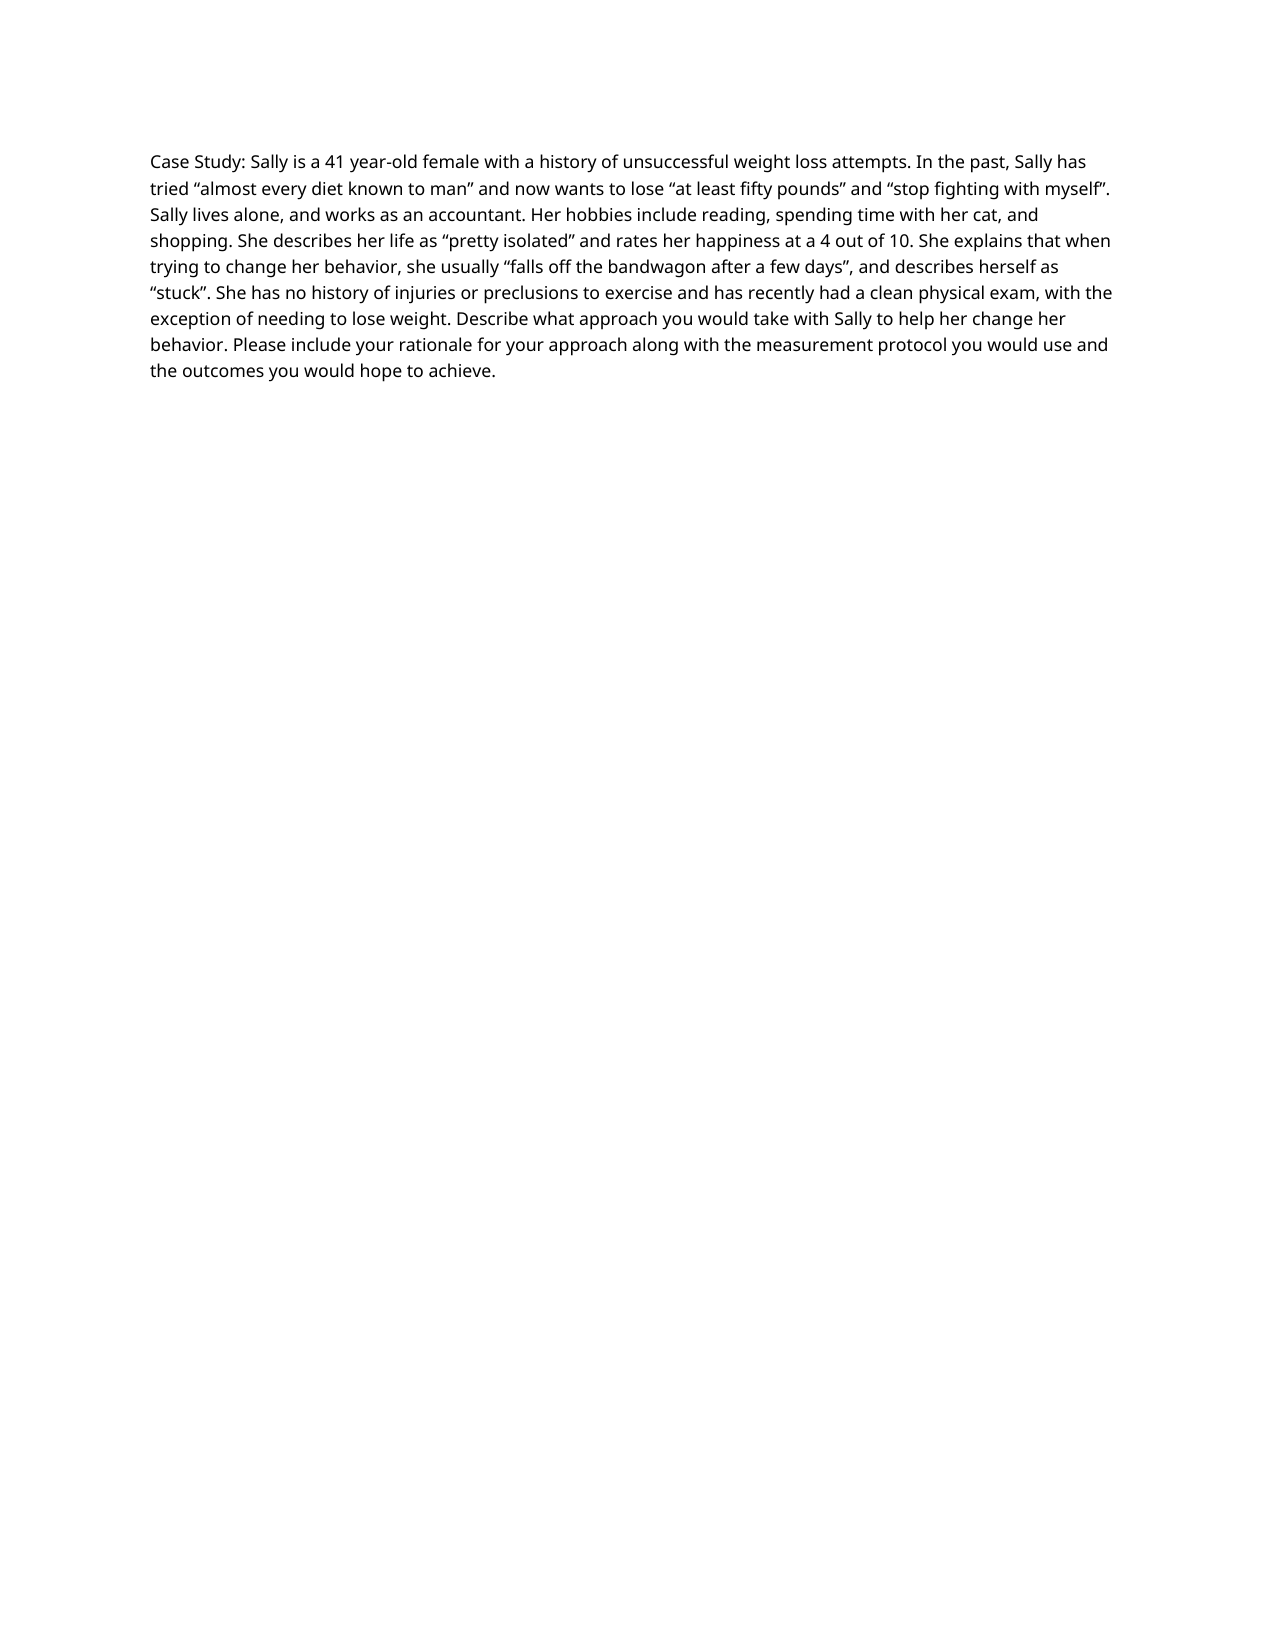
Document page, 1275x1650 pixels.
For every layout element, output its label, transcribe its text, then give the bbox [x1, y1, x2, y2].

text Case Study: Sally is a 41 year-old female with a history of unsuccessful weight loss attempts. In the past, Sally has tried “almost every diet known to man” and now wants to lose “at least fifty pounds” and “stop fighting with myself”. Sally lives alone, and works as an accountant. Her hobbies include reading, spending time with her cat, and shopping. She describes her life as “pretty isolated” and rates her happiness at a 4 out of 10. She explains that when trying to change her behavior, she usually “falls off the bandwagon after a few days”, and describes herself as “stuck”. She has no history of injuries or preclusions to exercise and has recently had a clean physical exam, with the exception of needing to lose weight. Describe what approach you would take with Sally to help her change her behavior. Please include your rationale for your approach along with the measurement protocol you would use and the outcomes you would hope to achieve. [150, 150, 1125, 382]
